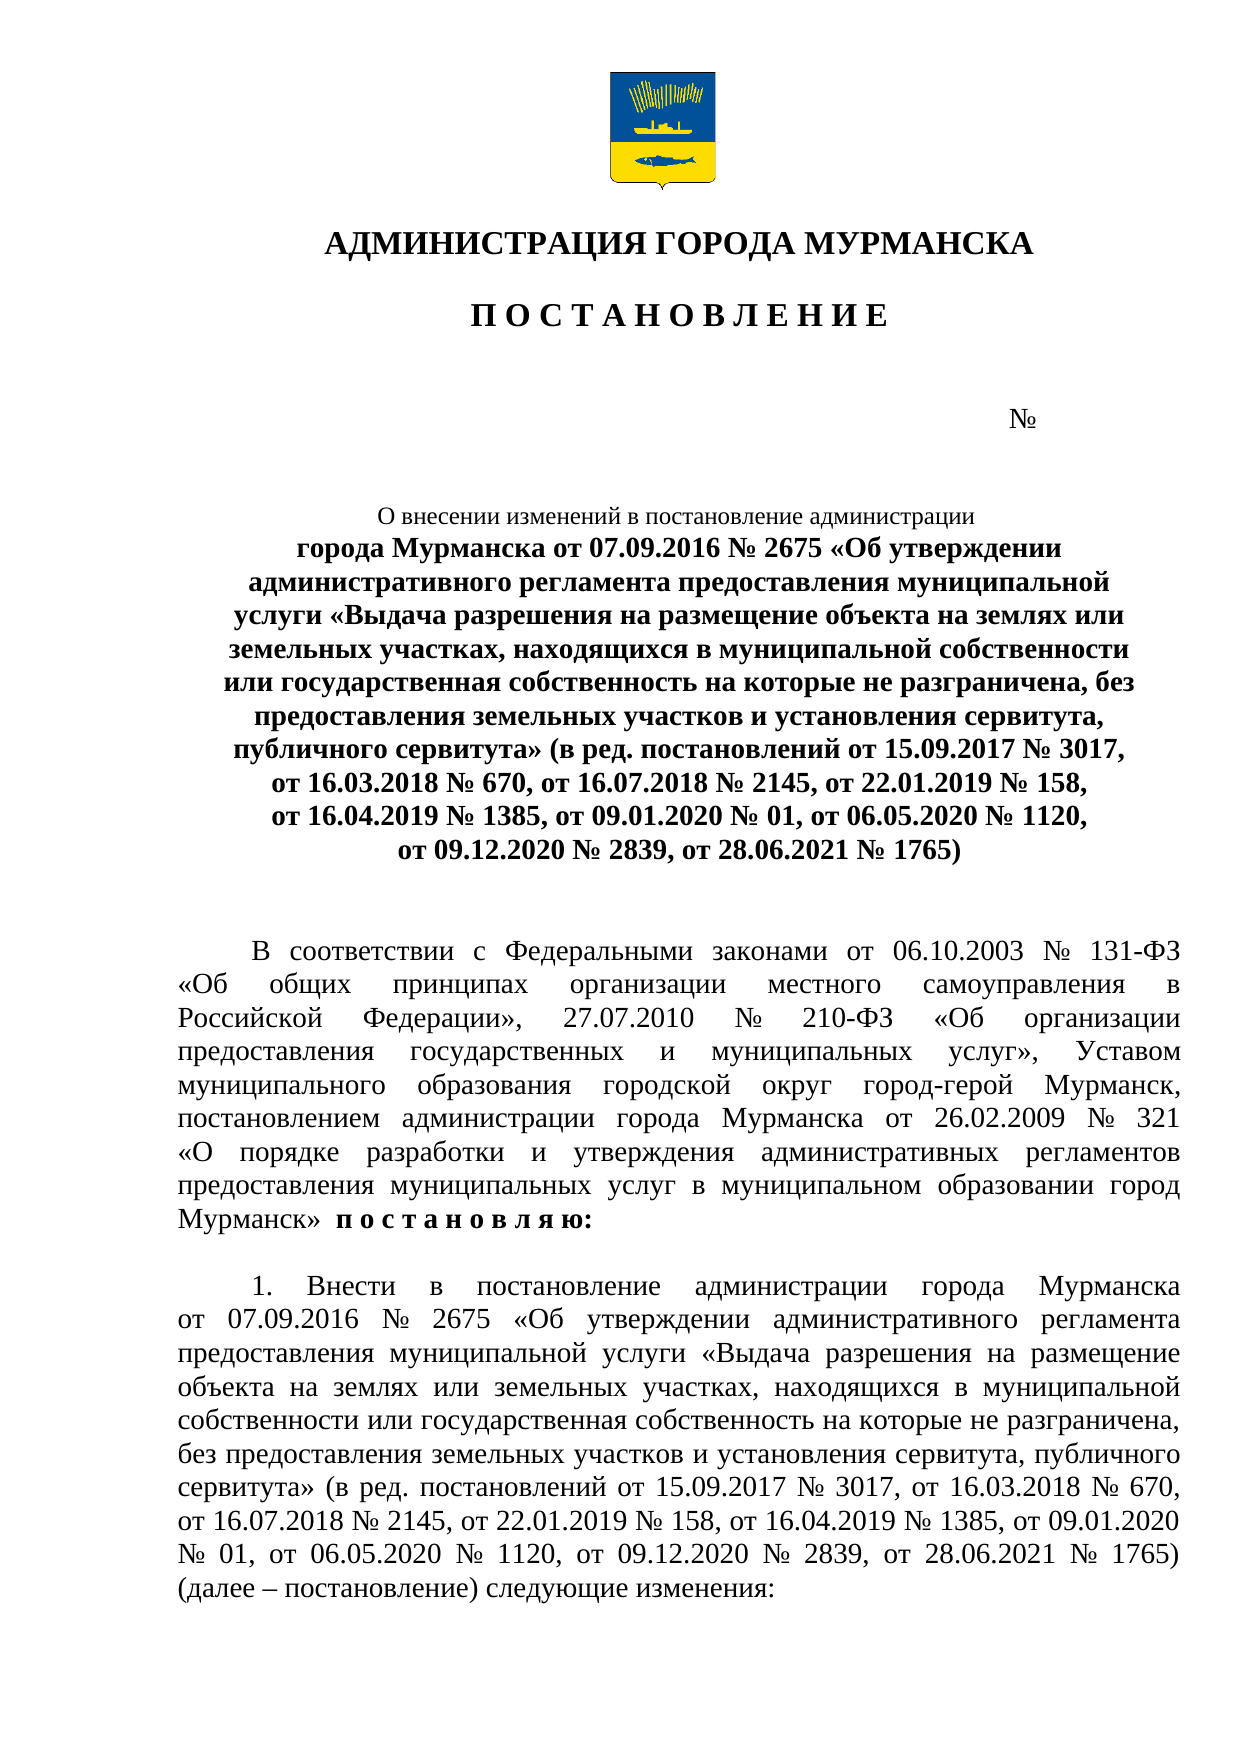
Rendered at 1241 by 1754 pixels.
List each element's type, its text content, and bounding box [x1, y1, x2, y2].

picture [610, 72, 716, 190]
text П О С Т А Н О В Л Е Н И Е [177, 295, 1181, 334]
text 1. Внести в постановление администрации города Мурманска от 07.09.2016 № 2675 «Об утверждении административного регламента предоставления муниципальной услуги «Выдача разрешения на размещение объекта на землях или земельных участках, находящихся в муниципальной собственности или государственная собственность на которые не разграничена, без предоставления земельных участков и установления сервитута, публичного сервитута» (в ред. постановлений от 15.09.2017 № 3017, от 16.03.2018 № 670, от 16.07.2018 № 2145, от 22.01.2019 № 158, от 16.04.2019 № 1385, от 09.01.2020 № 01, от 06.05.2020 № 1120, от 09.12.2020 № 2839, от 28.06.2021 № 1765) (далее – постановление) следующие изменения: [177, 1268, 1181, 1603]
text В соответствии с Федеральными законами от 06.10.2003 № 131-ФЗ «Об общих принципах организации местного самоуправления в Российской Федерации», 27.07.2010 № 210-ФЗ «Об организации предоставления государственных и муниципальных услуг», Уставом муниципального образования городской округ город-герой Мурманск, постановлением администрации города Мурманска от 26.02.2009 № 321 «О порядке разработки и утверждения административных регламентов предоставления муниципальных услуг в муниципальном образовании город Мурманск» п о с т а н о в л я ю: [177, 933, 1181, 1234]
text № [177, 401, 1181, 434]
text АДМИНИСТРАЦИЯ ГОРОДА МУРМАНСКА [177, 223, 1181, 262]
